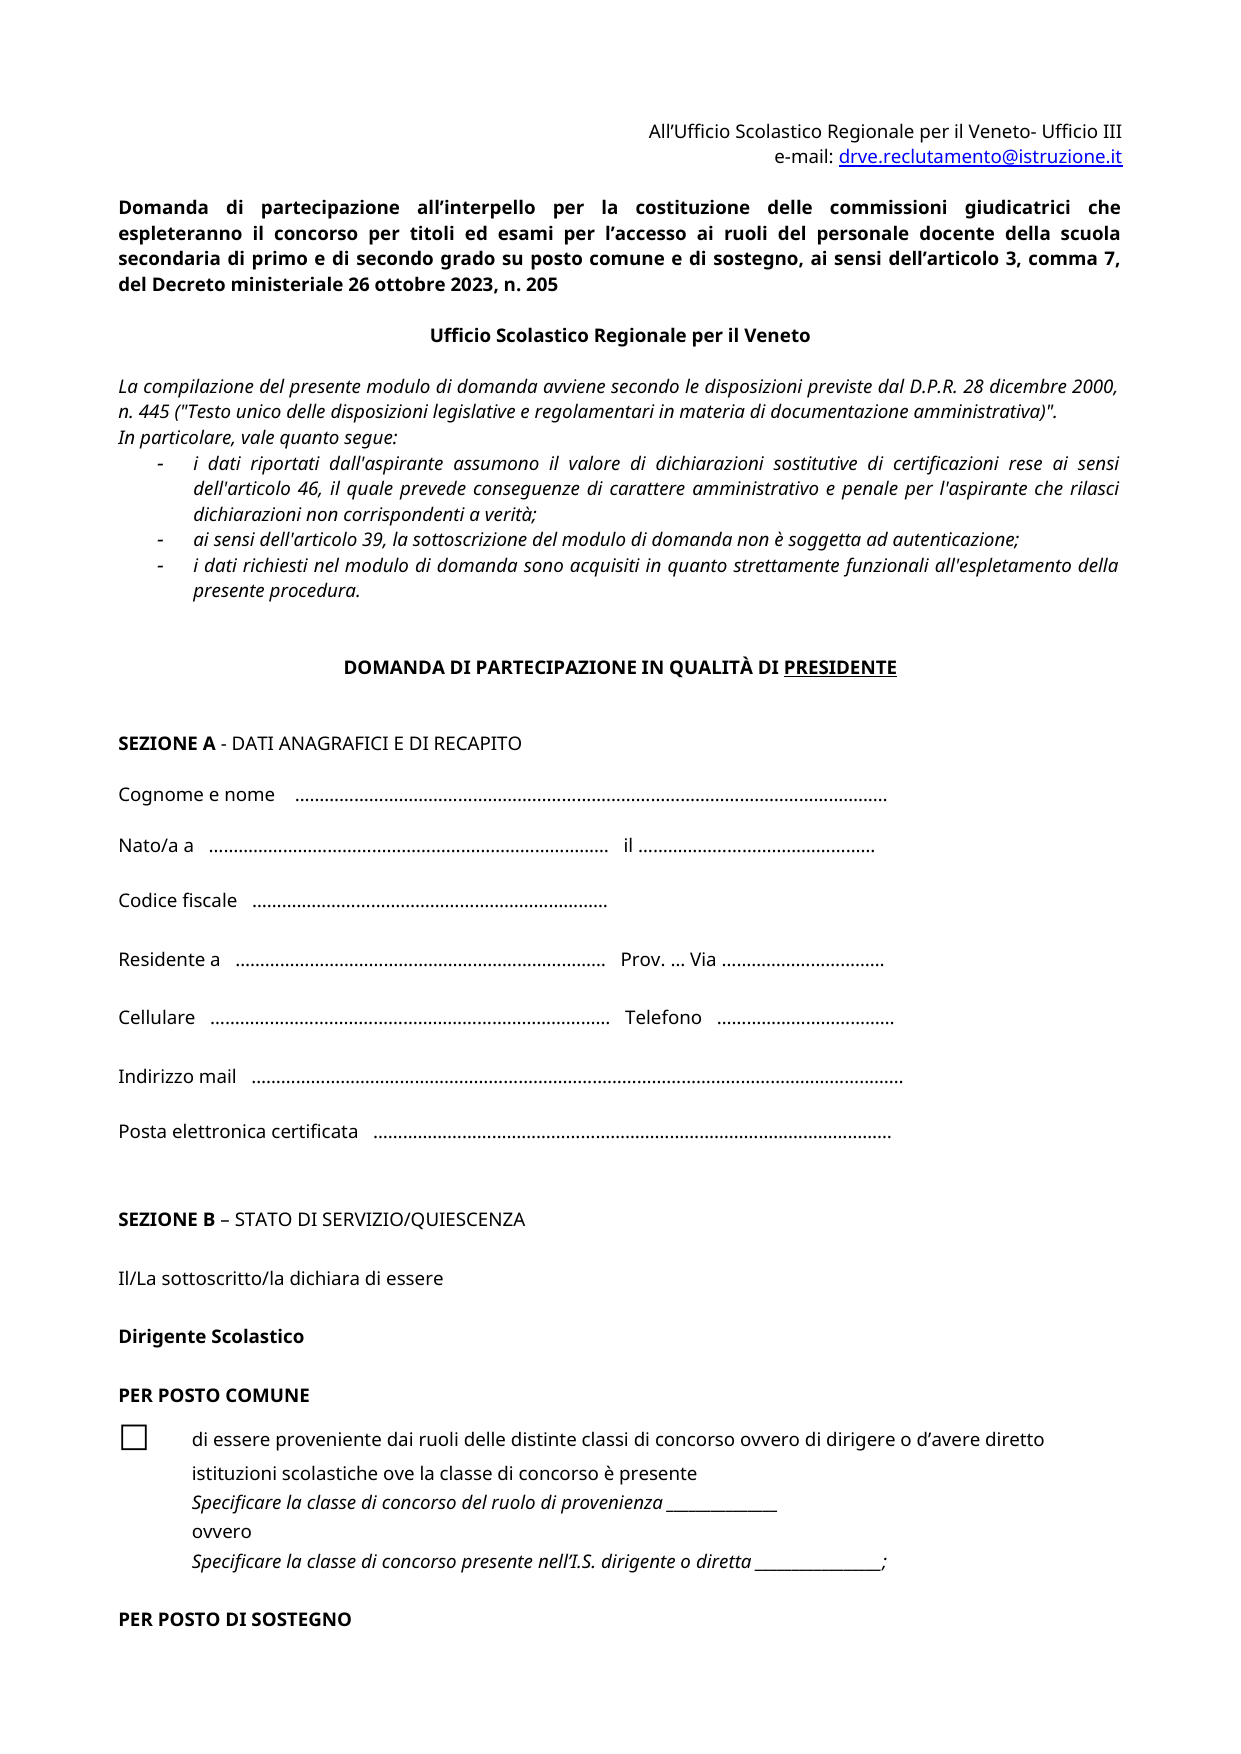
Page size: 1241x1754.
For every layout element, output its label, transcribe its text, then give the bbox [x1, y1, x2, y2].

text SEZIONE A - DATI ANAGRAFICI E DI RECAPITO [118, 731, 1122, 756]
text Cognome e nome ………………………………………………………………………………………………………… [118, 782, 1122, 807]
text PER POSTO COMUNE [118, 1382, 1122, 1407]
text Codice fiscale ……………………………………………………………… [118, 887, 1122, 913]
text Indirizzo mail …………………………………………………………………………………………………………………… [118, 1063, 1122, 1089]
text □ di essere proveniente dai ruoli delle distinte classi di concorso ovvero di dirigere o d’avere diretto istituzioni scolastiche ove la classe di concorso è presente [118, 1411, 1122, 1486]
text La compilazione del presente modulo di domanda avviene secondo le disposizioni previste dal D.P.R. 28 dicembre 2000, n. 445 ("Testo unico delle disposizioni legislative e regolamentari in materia di documentazione amministrativa)". [118, 373, 1122, 424]
text DOMANDA DI PARTECIPAZIONE IN QUALITÀ DI PRESIDENTE [118, 654, 1122, 679]
list i dati richiesti nel modulo di domanda sono acquisiti in quanto strettamente funzionali all'espletamento della presente procedura. [156, 552, 1122, 603]
list ai sensi dell'articolo 39, la sottoscrizione del modulo di domanda non è soggetta ad autenticazione; [156, 526, 1122, 552]
text Specificare la classe di concorso del ruolo di provenienza _______________ [192, 1489, 1122, 1515]
text Residente a ………………………………………………………………… Prov. … Via …………………………… [118, 946, 1122, 972]
text Specificare la classe di concorso presente nell’I.S. dirigente o diretta _________________; [192, 1548, 1122, 1574]
text Domanda di partecipazione all’interpello per la costituzione delle commissioni giudicatrici che espleteranno il concorso per titoli ed esami per l’accesso ai ruoli del personale docente della scuola secondaria di primo e di secondo grado su posto comune e di sostegno, ai sensi dell’articolo 3, comma 7, del Decreto ministeriale 26 ottobre 2023, n. 205 [118, 195, 1122, 297]
list i dati riportati dall'aspirante assumono il valore di dichiarazioni sostitutive di certificazioni rese ai sensi dell'articolo 46, il quale prevede conseguenze di carattere amministrativo e penale per l'aspirante che rilasci dichiarazioni non corrispondenti a verità; [156, 450, 1122, 526]
text PER POSTO DI SOSTEGNO [118, 1607, 1122, 1632]
text Nato/a a ……………………………………………………………………… il ………………………………………… [118, 833, 1122, 858]
text In particolare, vale quanto segue: [118, 424, 1122, 450]
text All’Ufficio Scolastico Regionale per il Veneto- Ufficio III [118, 118, 1122, 144]
text ovvero [192, 1519, 1122, 1544]
text Dirigente Scolastico [118, 1323, 1122, 1349]
text Ufficio Scolastico Regionale per il Veneto [118, 322, 1122, 348]
text Posta elettronica certificata …………………………………………………………………………………………… [118, 1118, 1122, 1144]
text e-mail: drve.reclutamento@istruzione.it [561, 144, 1122, 169]
text SEZIONE B – STATO DI SERVIZIO/QUIESCENZA [118, 1206, 1122, 1232]
text Il/La sottoscritto/la dichiara di essere [118, 1265, 1122, 1290]
text Cellulare ……………………………………………………………………… Telefono ……………………………… [118, 1004, 1122, 1030]
